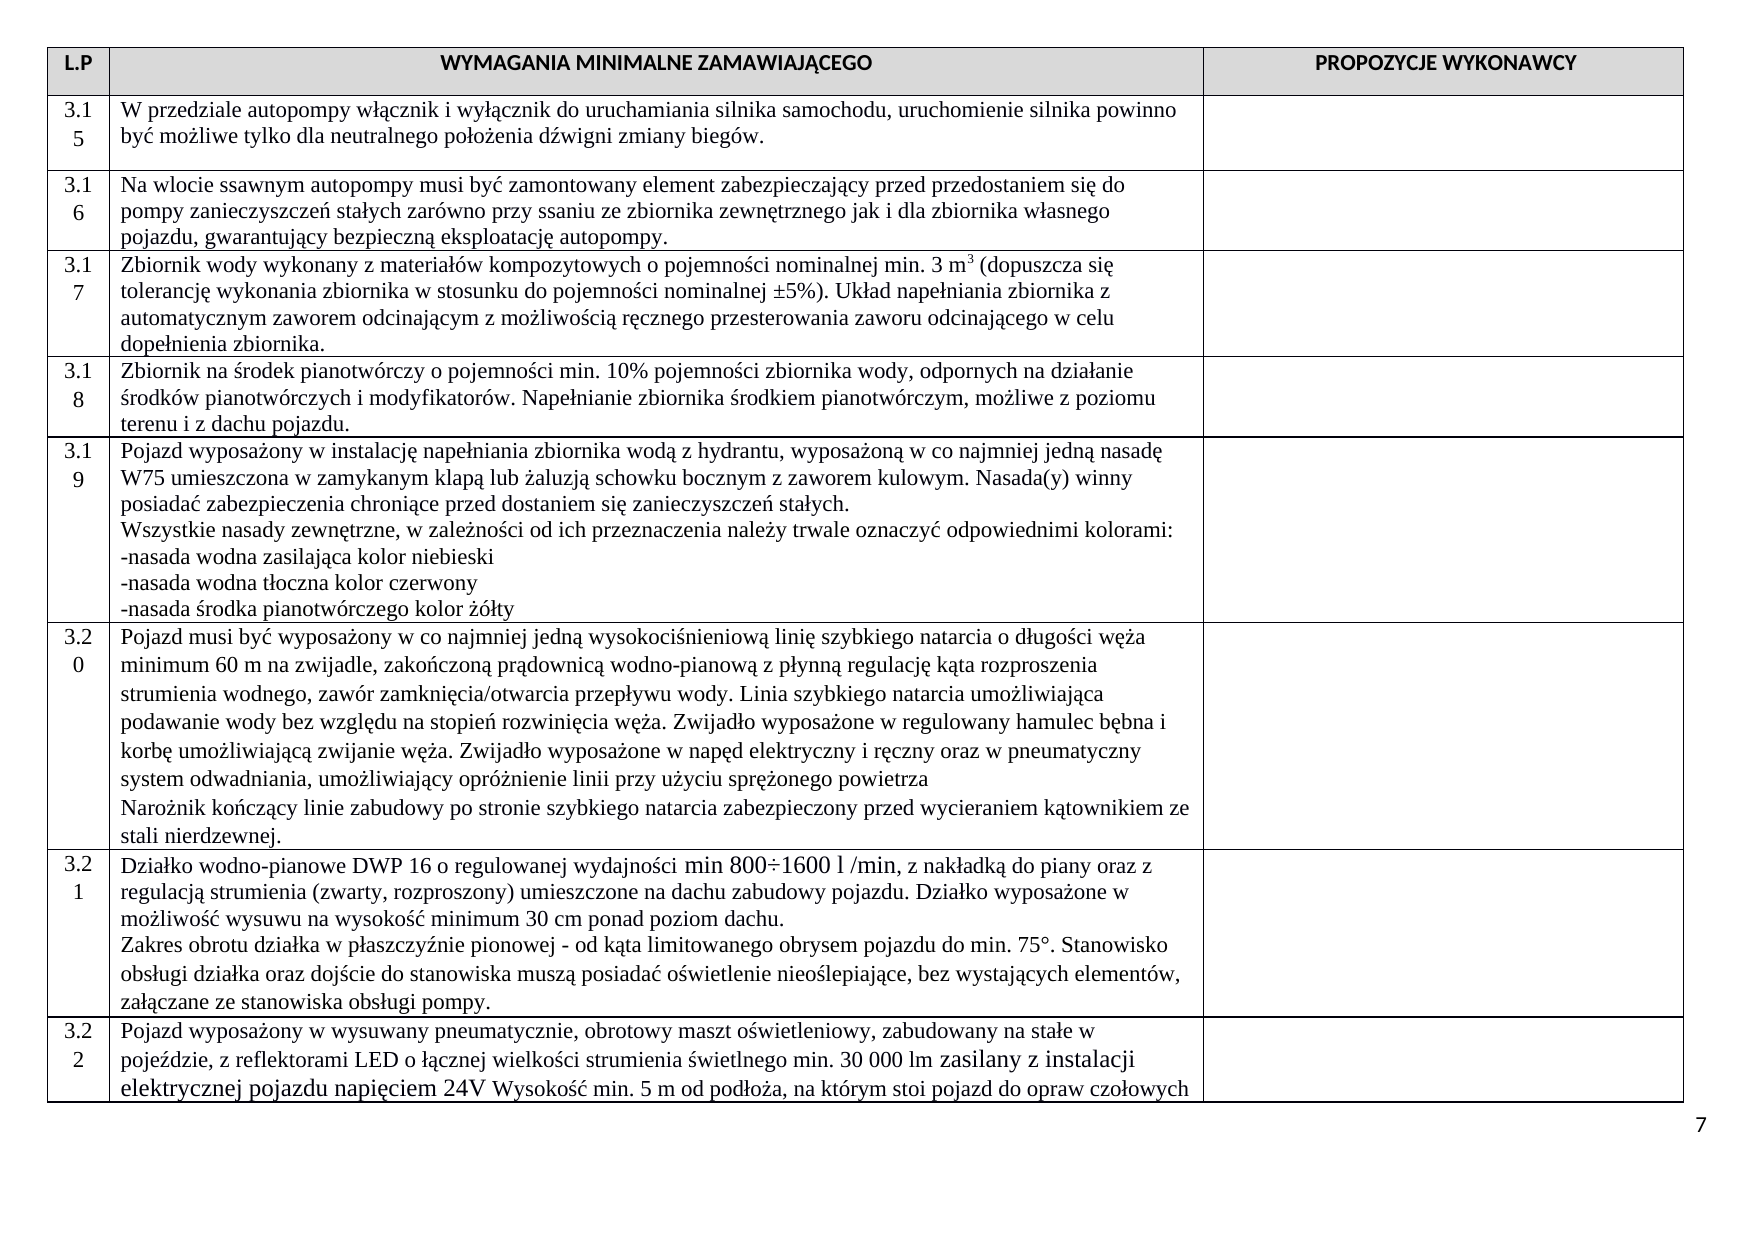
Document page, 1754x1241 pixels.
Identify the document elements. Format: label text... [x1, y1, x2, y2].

table_cell W przedziale autopompy włącznik i wyłącznik do uruchamiania silnika samochodu, uruchomienie silnika powinno być możliwe tylko dla neutralnego położenia dźwigni zmiany biegów. [110, 96, 1203, 170]
table_cell 3.21 [48, 850, 109, 1016]
table_cell [1204, 850, 1683, 1016]
table_cell Pojazd musi być wyposażony w co najmniej jedną wysokociśnieniową linię szybkiego natarcia o długości węża minimum 60 m na zwijadle, zakończoną prądownicą wodno-pianową z płynną regulację kąta rozproszenia strumienia wodnego, zawór zamknięcia/otwarcia przepływu wody. Linia szybkiego natarcia umożliwiająca podawanie wody bez względu na stopień rozwinięcia węża. Zwijadło wyposażone w regulowany hamulec bębna i korbę umożliwiającą zwijanie węża. Zwijadło wyposażone w napęd elektryczny i ręczny oraz w pneumatyczny system odwadniania, umożliwiający opróżnienie linii przy użyciu sprężonego powietrza Narożnik kończący linie zabudowy po stronie szybkiego natarcia zabezpieczony przed wycieraniem kątownikiem ze stali nierdzewnej. [110, 623, 1203, 849]
table_cell Pojazd wyposażony w instalację napełniania zbiornika wodą z hydrantu, wyposażoną w co najmniej jedną nasadę W75 umieszczona w zamykanym klapą lub żaluzją schowku bocznym z zaworem kulowym. Nasada(y) winny posiadać zabezpieczenia chroniące przed dostaniem się zanieczyszczeń stałych. Wszystkie nasady zewnętrzne, w zależności od ich przeznaczenia należy trwale oznaczyć odpowiednimi kolorami: -nasada wodna zasilająca kolor niebieski -nasada wodna tłoczna kolor czerwony -nasada środka pianotwórczego kolor żółty [110, 438, 1203, 622]
table_cell [1204, 96, 1683, 170]
table_cell [1204, 251, 1683, 356]
table_cell 3.17 [48, 251, 109, 356]
table_cell [1204, 171, 1683, 250]
table_header WYMAGANIA MINIMALNE ZAMAWIAJĄCEGO [110, 48, 1203, 95]
table_cell [1204, 623, 1683, 849]
table_header L.P [48, 48, 109, 95]
table_cell [1204, 357, 1683, 436]
table_cell Działko wodno-pianowe DWP 16 o regulowanej wydajności min 800÷1600 l /min, z nakładką do piany oraz z regulacją strumienia (zwarty, rozproszony) umieszczone na dachu zabudowy pojazdu. Działko wyposażone w możliwość wysuwu na wysokość minimum 30 cm ponad poziom dachu. Zakres obrotu działka w płaszczyźnie pionowej - od kąta limitowanego obrysem pojazdu do min. 75°. Stanowisko obsługi działka oraz dojście do stanowiska muszą posiadać oświetlenie nieoślepiające, bez wystających elementów, załączane ze stanowiska obsługi pompy. [110, 850, 1203, 1016]
table_cell 3.22 [48, 1018, 109, 1101]
table_cell Na wlocie ssawnym autopompy musi być zamontowany element zabezpieczający przed przedostaniem się do pompy zanieczyszczeń stałych zarówno przy ssaniu ze zbiornika zewnętrznego jak i dla zbiornika własnego pojazdu, gwarantujący bezpieczną eksploatację autopompy. [110, 171, 1203, 250]
table_cell 3.15 [48, 96, 109, 170]
table_cell 3.18 [48, 357, 109, 436]
table_cell [1204, 1018, 1683, 1101]
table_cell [110, 1018, 1203, 1101]
table_cell 3.19 [48, 438, 109, 622]
table_cell Zbiornik wody wykonany z materiałów kompozytowych o pojemności nominalnej min. 3 m3 (dopuszcza się tolerancję wykonania zbiornika w stosunku do pojemności nominalnej ±5%). Układ napełniania zbiornika z automatycznym zaworem odcinającym z możliwością ręcznego przesterowania zaworu odcinającego w celu dopełnienia zbiornika. [110, 251, 1203, 356]
table_cell 3.16 [48, 171, 109, 250]
table_header PROPOZYCJE WYKONAWCY [1204, 48, 1683, 95]
table_cell 3.20 [48, 623, 109, 849]
table_cell Zbiornik na środek pianotwórczy o pojemności min. 10% pojemności zbiornika wody, odpornych na działanie środków pianotwórczych i modyfikatorów. Napełnianie zbiornika środkiem pianotwórczym, możliwe z poziomu terenu i z dachu pojazdu. [110, 357, 1203, 436]
table_cell [1204, 438, 1683, 622]
